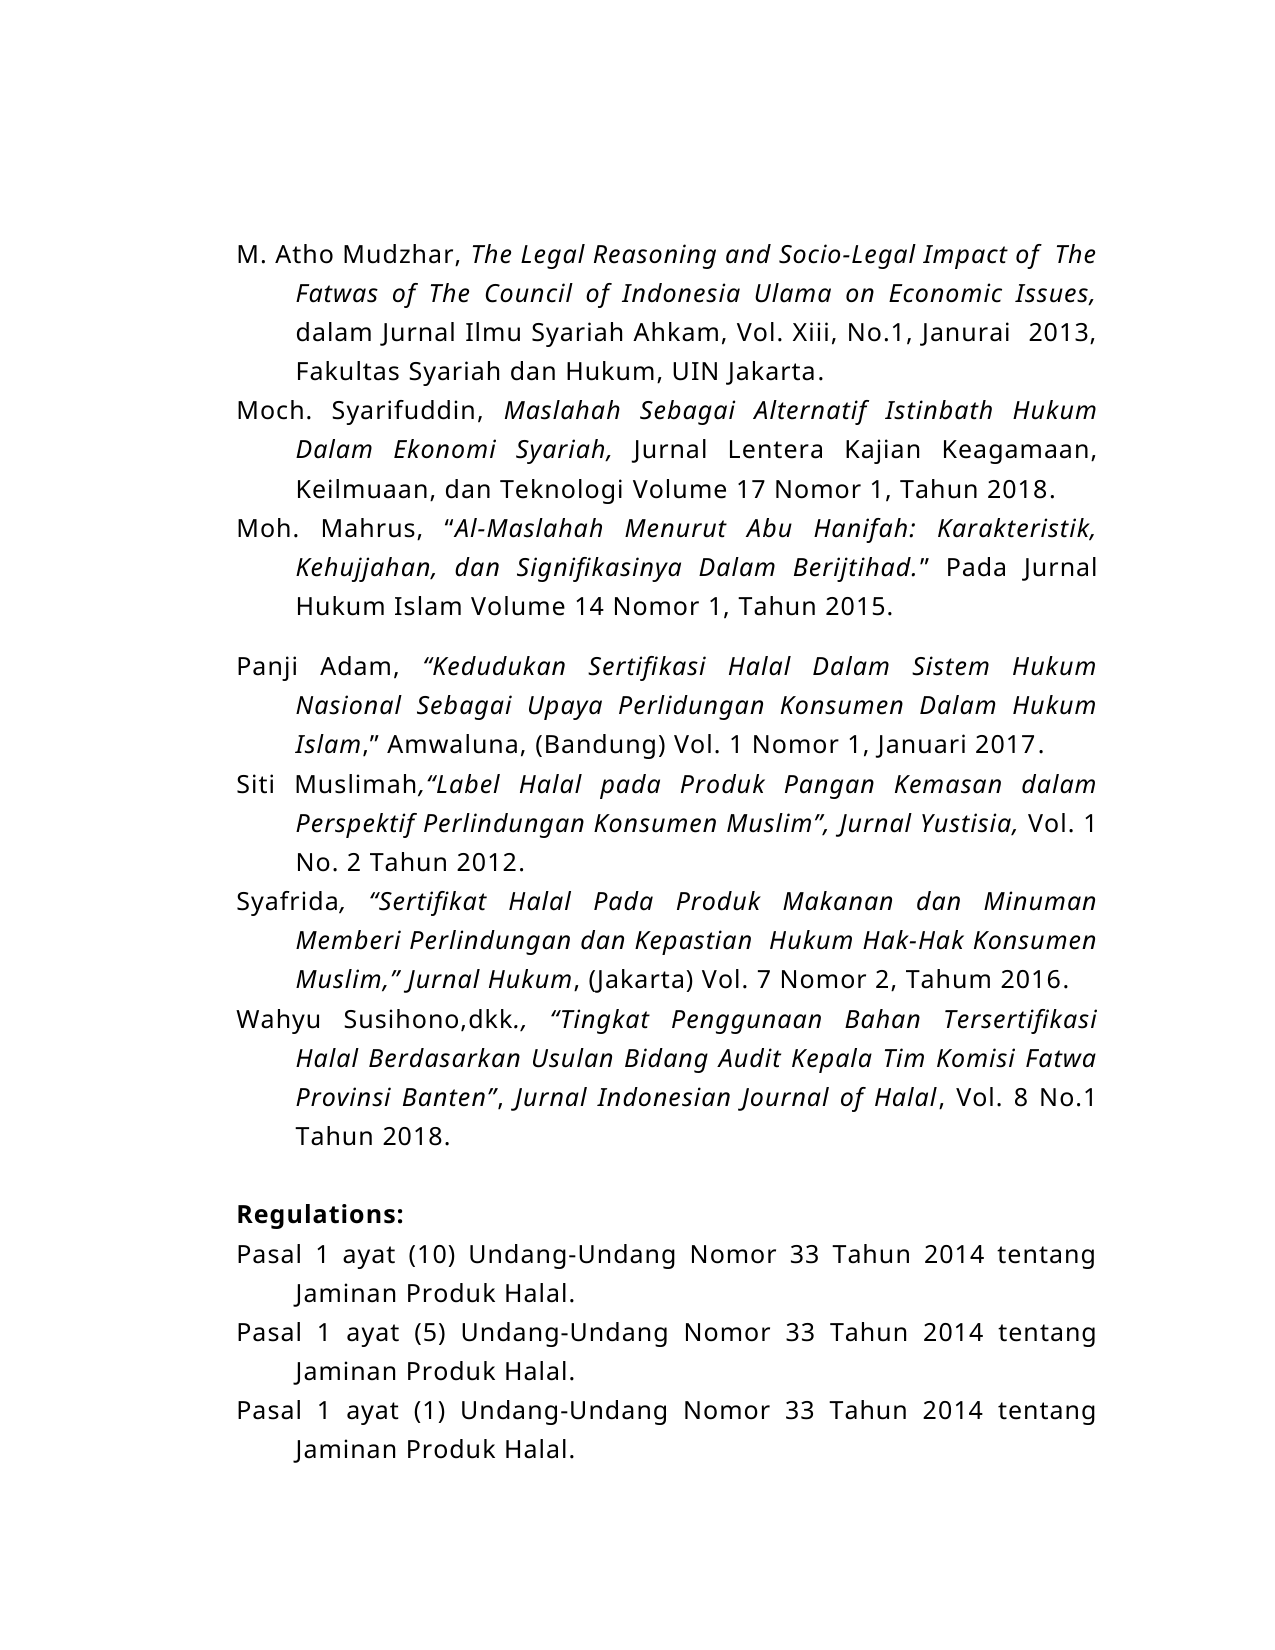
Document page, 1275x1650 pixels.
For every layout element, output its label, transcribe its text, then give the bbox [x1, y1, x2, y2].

text Pasal 1 ayat (1) Undang-Undang Nomor 33 Tahun 2014 tentang Jaminan Produk Halal. [236, 1393, 1098, 1466]
text Pasal 1 ayat (10) Undang-Undang Nomor 33 Tahun 2014 tentang Jaminan Produk Halal. [236, 1236, 1098, 1309]
text M. Atho Mudzhar, The Legal Reasoning and Socio-Legal Impact of The Fatwas of The Council of Indonesia Ulama on Economic Issues, dalam Jurnal Ilmu Syariah Ahkam, Vol. Xiii, No.1, Janurai 2013, Fakultas Syariah dan Hukum, UIN Jakarta. [236, 236, 1098, 388]
text Syafrida, “Sertifikat Halal Pada Produk Makanan dan Minuman Memberi Perlindungan dan Kepastian Hukum Hak-Hak Konsumen Muslim,” Jurnal Hukum, (Jakarta) Vol. 7 Nomor 2, Tahum 2016. [236, 884, 1098, 996]
text Moh. Mahrus, “Al-Maslahah Menurut Abu Hanifah: Karakteristik, Kehujjahan, dan Signifikasinya Dalam Berijtihad.” Pada Jurnal Hukum Islam Volume 14 Nomor 1, Tahun 2015. [236, 510, 1098, 623]
text Pasal 1 ayat (5) Undang-Undang Nomor 33 Tahun 2014 tentang Jaminan Produk Halal. [236, 1314, 1098, 1388]
text Regulations: [236, 1197, 1098, 1231]
text Wahyu Susihono,dkk., “Tingkat Penggunaan Bahan Tersertifikasi Halal Berdasarkan Usulan Bidang Audit Kepala Tim Komisi Fatwa Provinsi Banten”, Jurnal Indonesian Journal of Halal, Vol. 8 No.1 Tahun 2018. [236, 1001, 1098, 1153]
text Moch. Syarifuddin, Maslahah Sebagai Alternatif Istinbath Hukum Dalam Ekonomi Syariah, Jurnal Lentera Kajian Keagamaan, Keilmuaan, dan Teknologi Volume 17 Nomor 1, Tahun 2018. [236, 393, 1098, 505]
text Siti Muslimah,“Label Halal pada Produk Pangan Kemasan dalam Perspektif Perlindungan Konsumen Muslim”, Jurnal Yustisia, Vol. 1 No. 2 Tahun 2012. [236, 766, 1098, 879]
text Panji Adam, “Kedudukan Sertifikasi Halal Dalam Sistem Hukum Nasional Sebagai Upaya Perlidungan Konsumen Dalam Hukum Islam,” Amwaluna, (Bandung) Vol. 1 Nomor 1, Januari 2017. [236, 649, 1098, 761]
